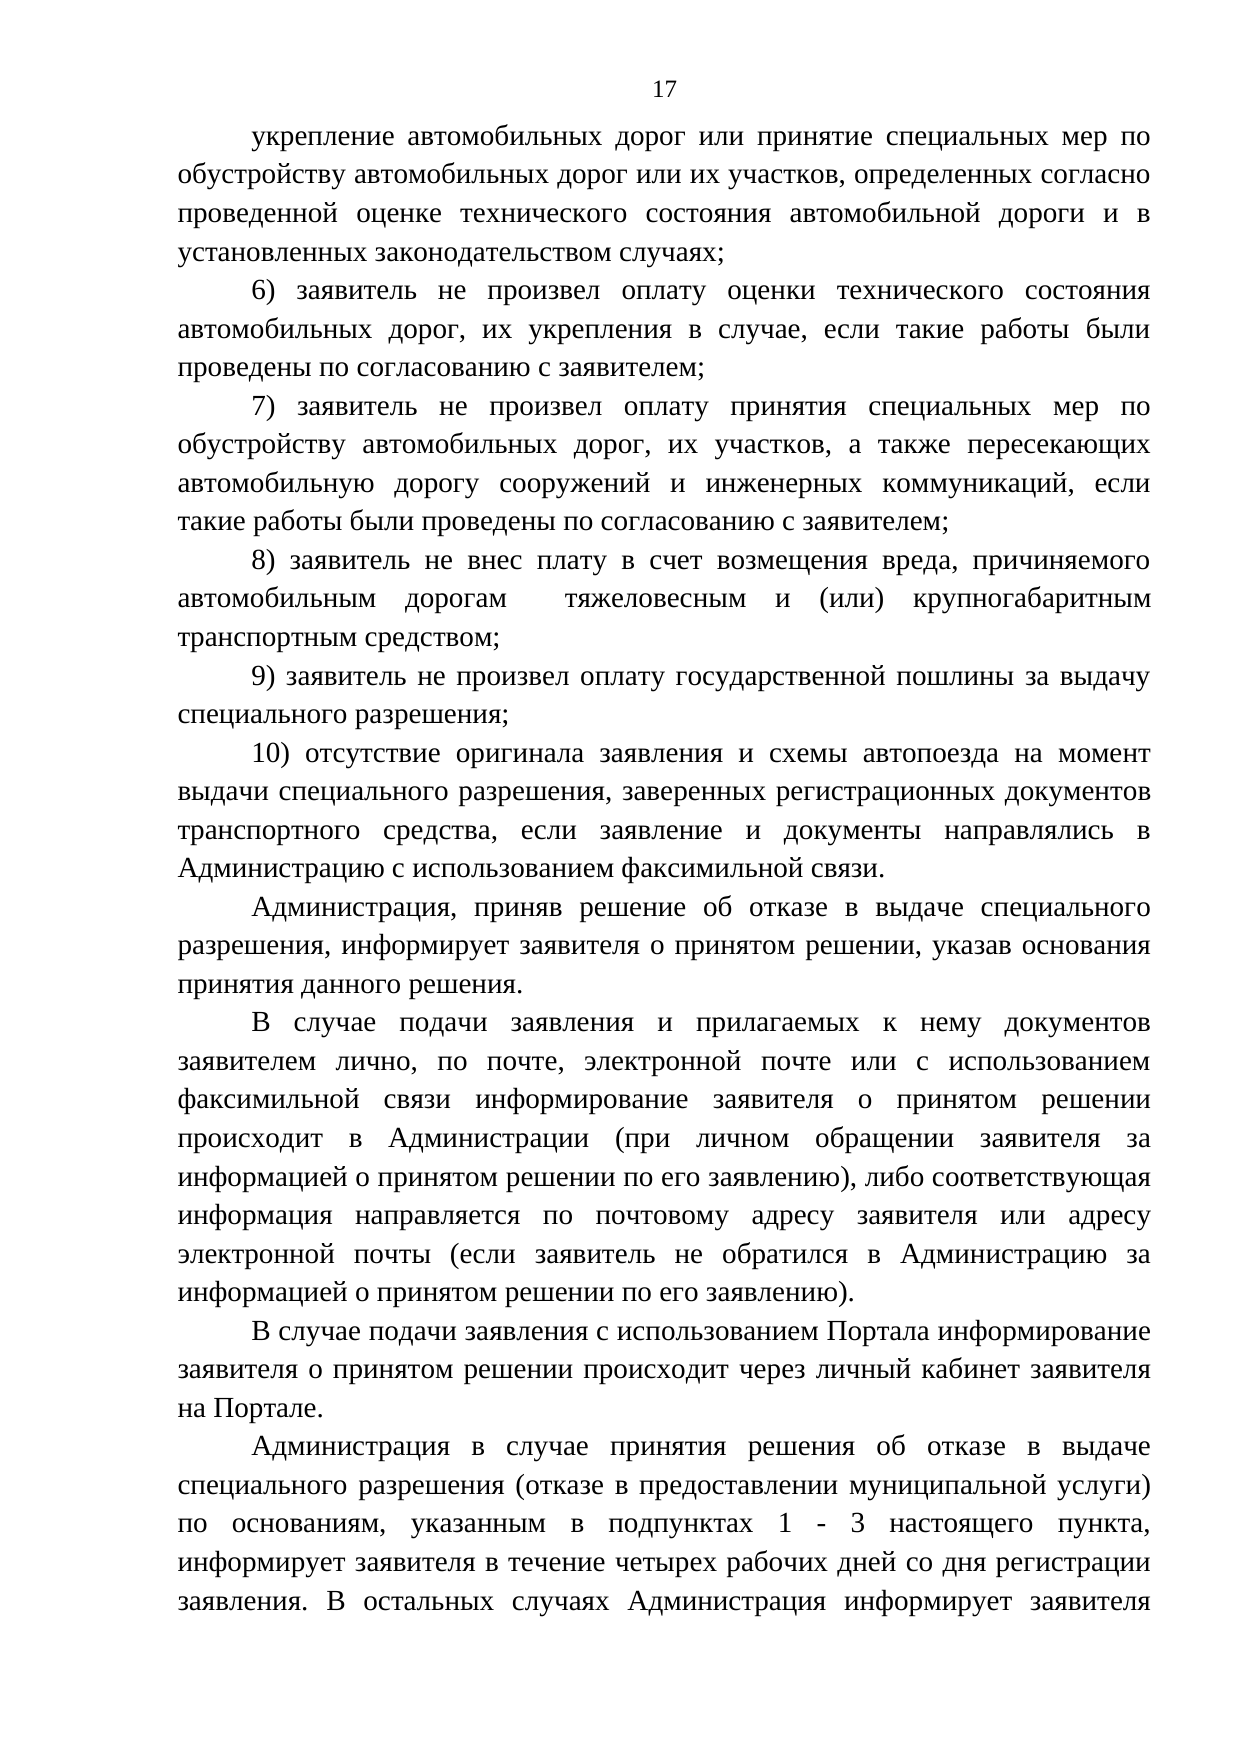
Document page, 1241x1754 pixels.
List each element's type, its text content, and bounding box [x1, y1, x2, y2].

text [177, 1428, 1152, 1616]
text 9) заявитель не произвел оплату государственной пошлины за выдачу специального разрешения; [177, 658, 1152, 730]
text 8) заявитель не внес плату в счет возмещения вреда, причиняемого автомобильным дорогам тяжеловесным и (или) крупногабаритным транспортным средством; [177, 542, 1152, 653]
text укрепление автомобильных дорог или принятие специальных мер по обустройству автомобильных дорог или их участков, определенных согласно проведенной оценке технического состояния автомобильной дороги и в установленных законодательством случаях; [177, 118, 1152, 267]
text В случае подачи заявления с использованием Портала информирование заявителя о принятом решении происходит через личный кабинет заявителя на Портале. [177, 1313, 1152, 1423]
text 6) заявитель не произвел оплату оценки технического состояния автомобильных дорог, их укрепления в случае, если такие работы были проведены по согласованию с заявителем; [177, 272, 1152, 383]
text Администрация, приняв решение об отказе в выдаче специального разрешения, информирует заявителя о принятом решении, указав основания принятия данного решения. [177, 889, 1152, 999]
text 10) отсутствие оригинала заявления и схемы автопоезда на момент выдачи специального разрешения, заверенных регистрационных документов транспортного средства, если заявление и документы направлялись в Администрацию с использованием факсимильной связи. [177, 735, 1152, 884]
text 7) заявитель не произвел оплату принятия специальных мер по обустройству автомобильных дорог, их участков, а также пересекающих автомобильную дорогу сооружений и инженерных коммуникаций, если такие работы были проведены по согласованию с заявителем; [177, 388, 1152, 537]
text В случае подачи заявления и прилагаемых к нему документов заявителем лично, по почте, электронной почте или с использованием факсимильной связи информирование заявителя о принятом решении происходит в Администрации (при личном обращении заявителя за информацией о принятом решении по его заявлению), либо соответствующая информация направляется по почтовому адресу заявителя или адресу электронной почты (если заявитель не обратился в Администрацию за информацией о принятом решении по его заявлению). [177, 1004, 1152, 1308]
